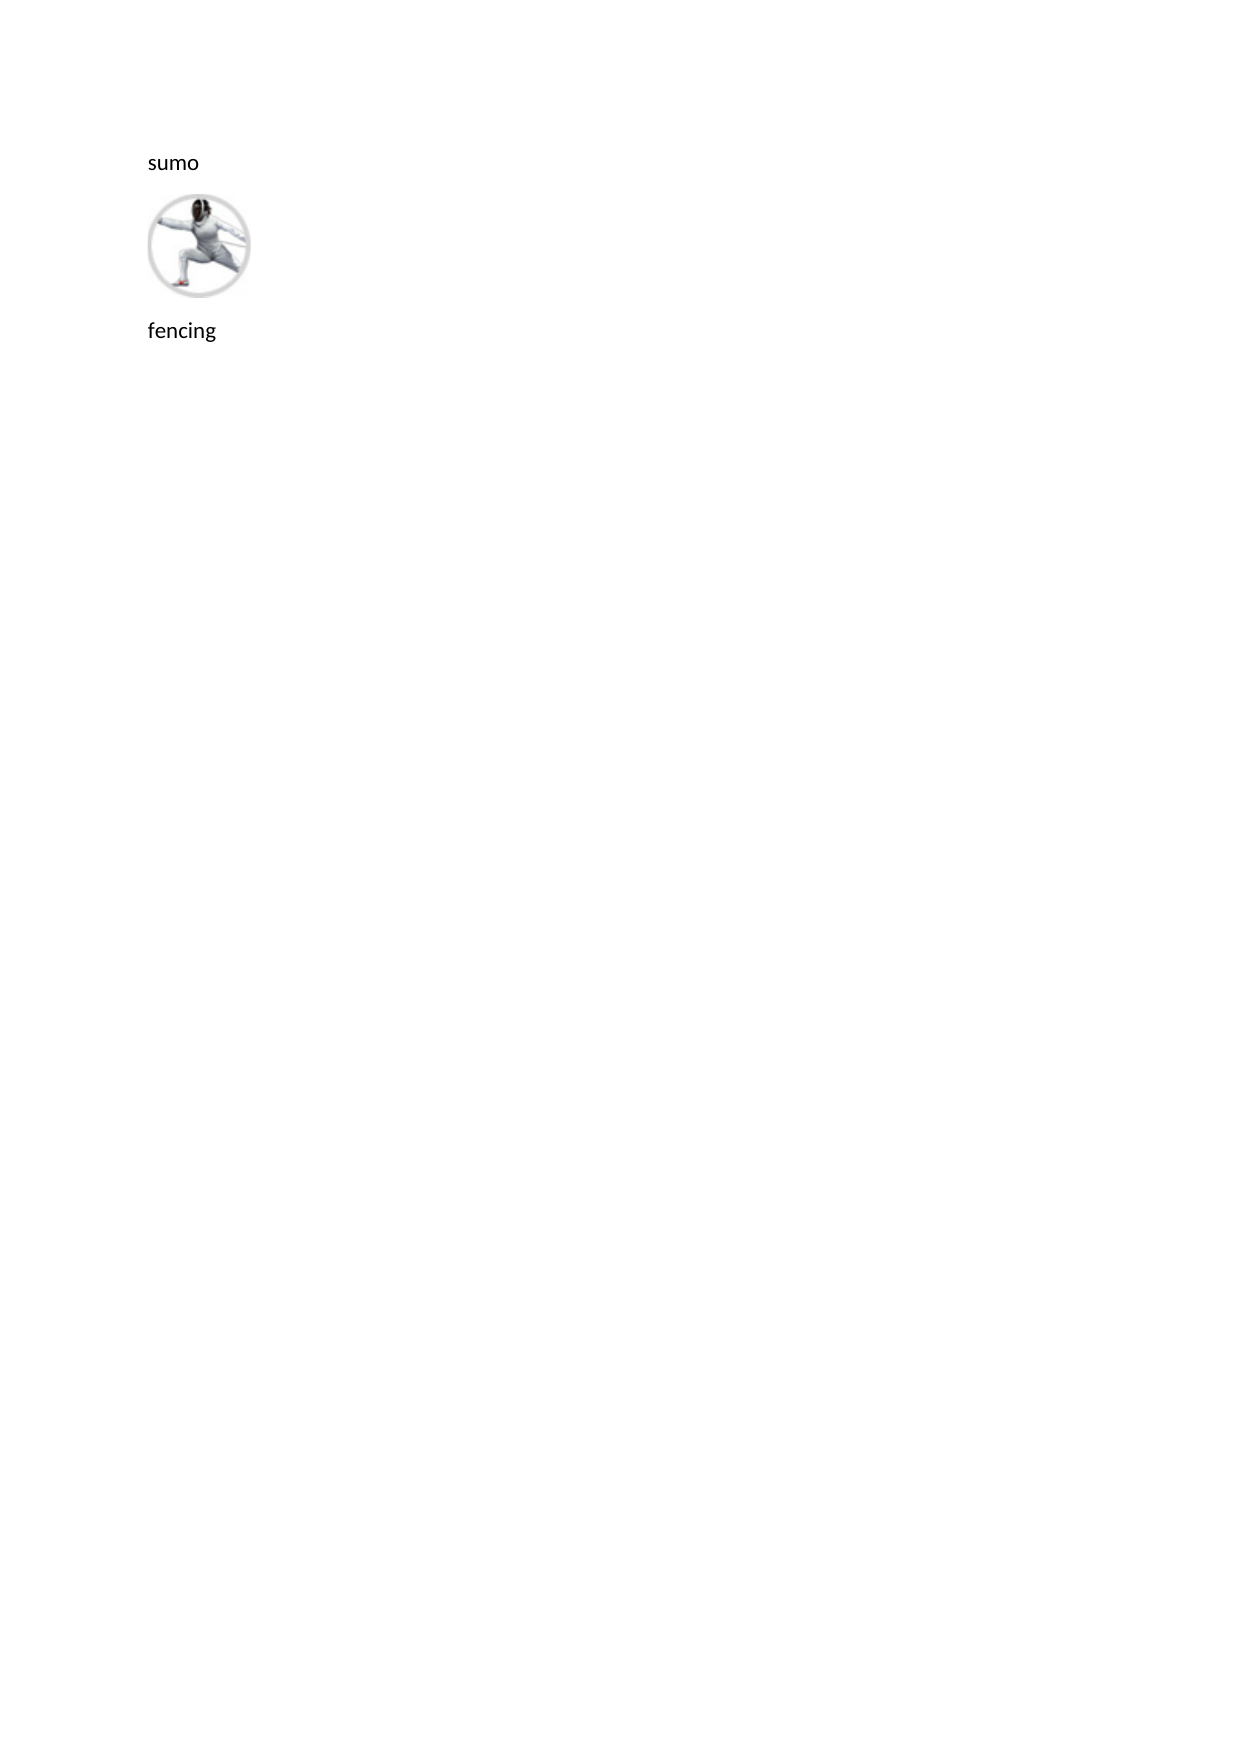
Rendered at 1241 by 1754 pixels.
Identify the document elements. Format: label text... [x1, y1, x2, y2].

text sumo [148, 148, 1093, 176]
picture [147, 194, 251, 298]
text fencing [148, 316, 1093, 344]
